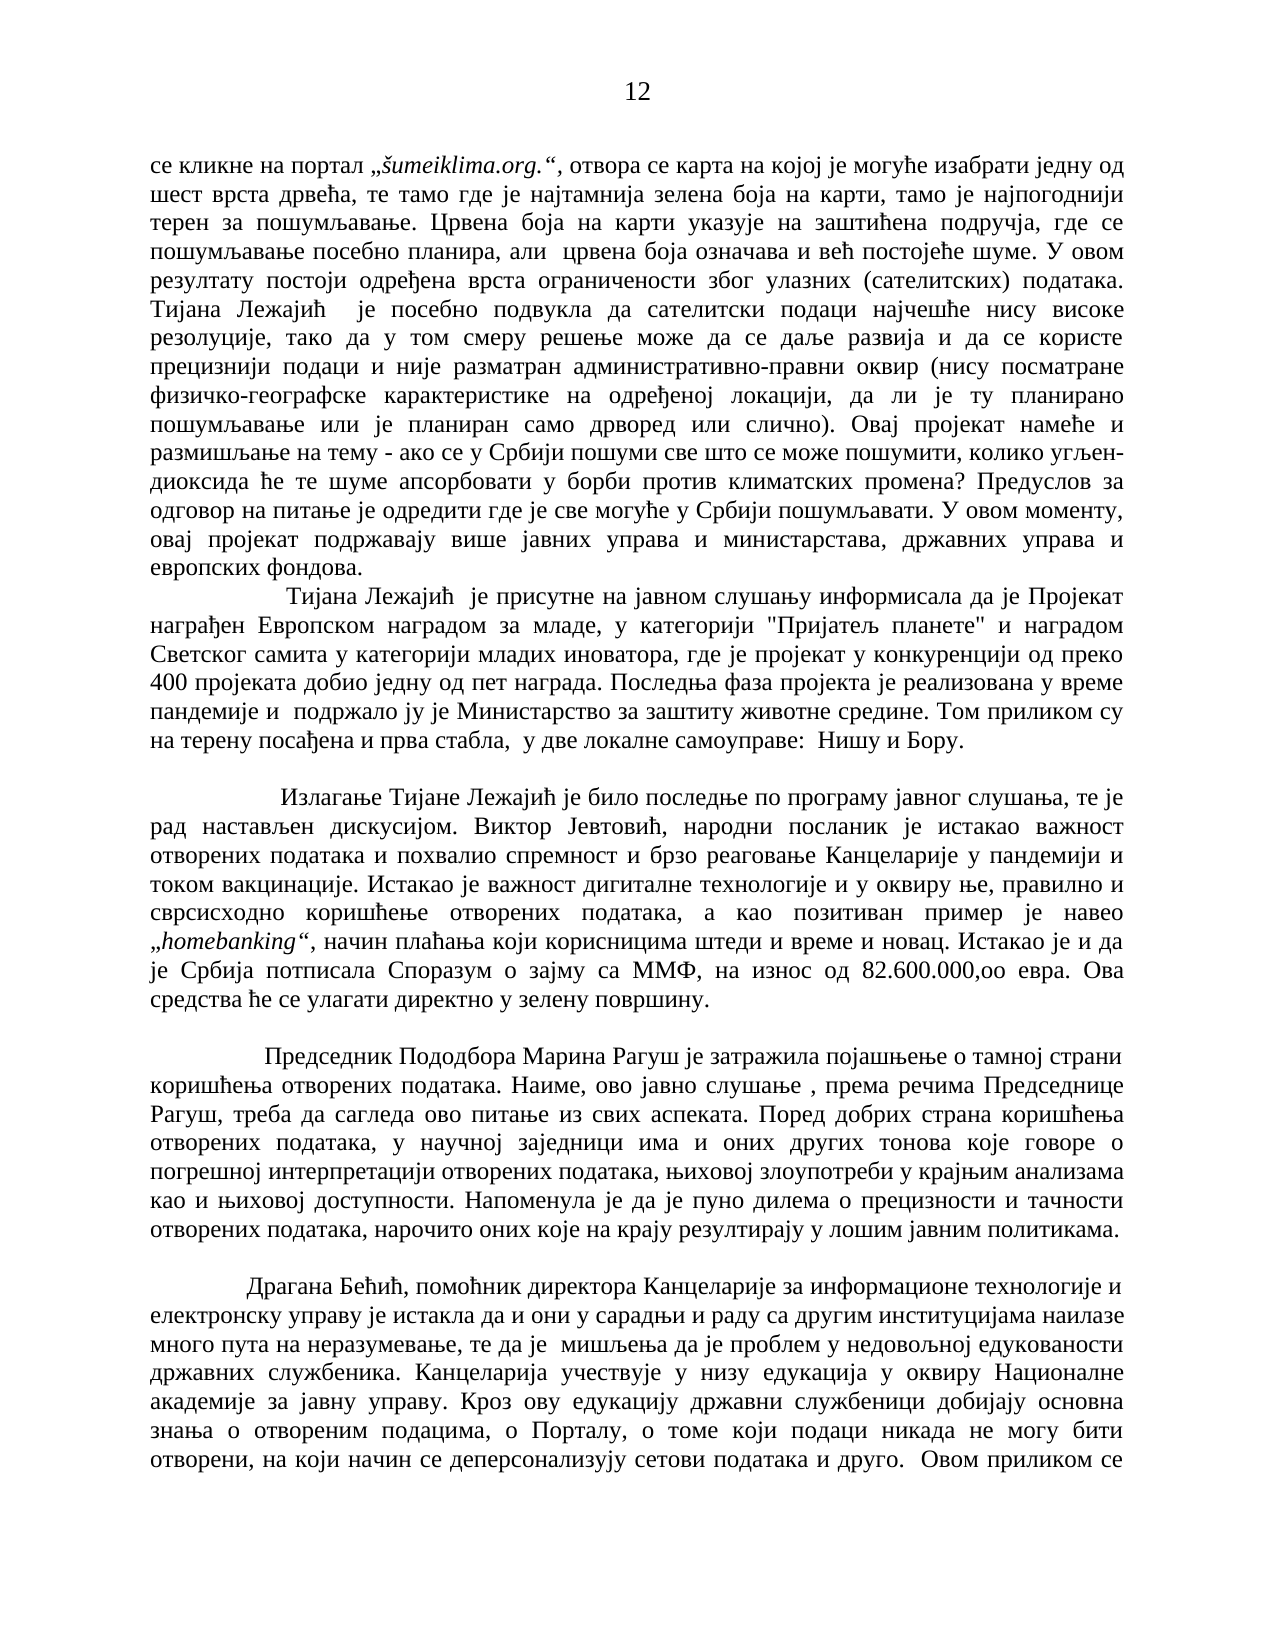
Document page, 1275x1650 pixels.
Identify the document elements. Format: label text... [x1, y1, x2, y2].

text Излагање Тијане Лежајић је било последње по програму јавног слушања, те је рад настављен дискусијом. Виктор Јевтовић, народни посланик је истакао важност отворених података и похвалио спремност и брзо реаговање Канцеларије у пандемији и током вакцинације. Истакао је важност дигиталне технологије и у оквиру ње, правилно и сврсисходно коришћење отворених података, а као позитиван пример је навео „homebanking“, начин плаћања који корисницима штеди и време и новац. Истакао је и да је Србија потписала Споразум о зајму са ММФ, на износ од 82.600.000,оо евра. Ова средства ће се улагати директно у зелену површину. [150, 782, 1125, 1012]
text Тијана Лежајић је присутне на јавном слушању информисала да је Пројекат награђен Европском наградом за младе, у категорији "Пријатељ планете" и наградом Светског самита у категорији младих иноватора, где је пројекат у конкуренцији од преко 400 пројеката добио једну од пет награда. Последња фаза пројекта је реализована у време пандемије и подржало ју је Министарство за заштиту животне средине. Том приликом су на терену посађена и прва стабла, у две локалне самоуправе: Нишу и Бору. [150, 581, 1125, 754]
text Председник Пододбора Марина Рагуш је затражила појашњење о тамној страни коришћења отворених података. Наиме, ово јавно слушање , према речима Председнице Рагуш, треба да сагледа ово питање из свих аспеката. Поред добрих страна коришћења отворених података, у научној заједници има и оних других тонова које говоре о погрешној интерпретацији отворених података, њиховој злоупотреби у крајњим анализама као и њиховој доступности. Напоменула је да је пуно дилема о прецизности и тачности отворених података, нарочито оних које на крају резултирају у лошим јавним политикама. [150, 1041, 1125, 1242]
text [150, 1271, 1125, 1472]
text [150, 150, 1125, 581]
